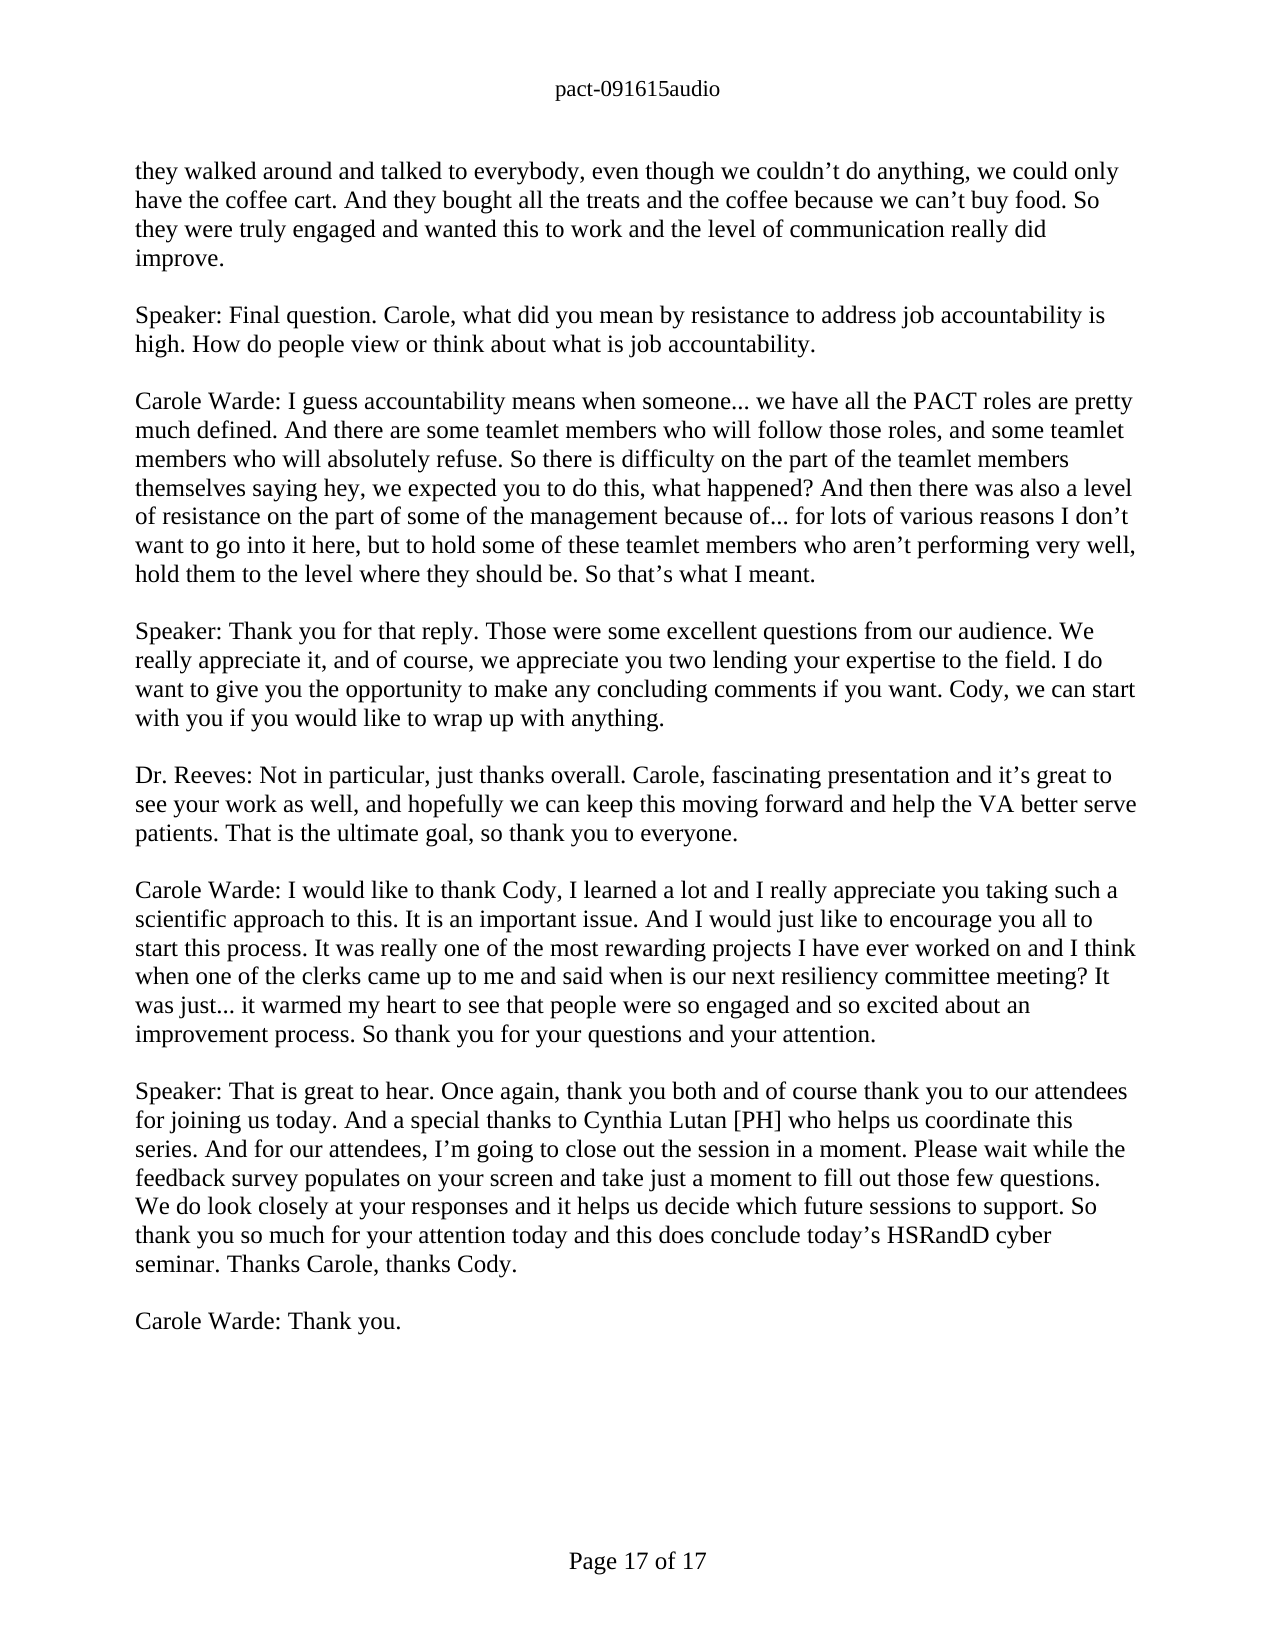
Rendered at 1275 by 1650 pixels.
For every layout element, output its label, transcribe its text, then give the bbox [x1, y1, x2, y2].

text Carole Warde: I would like to thank Cody, I learned a lot and I really appreciate you taking such a scientific approach to this. It is an important issue. And I would just like to encourage you all to start this process. It was really one of the most rewarding projects I have ever worked on and I think when one of the clerks came up to me and said when is our next resiliency committee meeting? It was just... it warmed my heart to see that people were so engaged and so excited about an improvement process. So thank you for your questions and your attention. [135, 875, 1140, 1048]
text Speaker: That is great to hear. Once again, thank you both and of course thank you to our attendees for joining us today. And a special thanks to Cynthia Lutan [PH] who helps us coordinate this series. And for our attendees, I’m going to close out the session in a moment. Please wait while the feedback survey populates on your screen and take just a moment to fill out those few questions. We do look closely at your responses and it helps us decide which future sessions to support. So thank you so much for your attention today and this does conclude today’s HSRandD cyber seminar. Thanks Carole, thanks Cody. [135, 1076, 1140, 1278]
text Carole Warde: I guess accountability means when someone... we have all the PACT roles are pretty much defined. And there are some teamlet members who will follow those roles, and some teamlet members who will absolutely refuse. So there is difficulty on the part of the teamlet members themselves saying hey, we expected you to do this, what happened? And then there was also a level of resistance on the part of some of the management because of... for lots of various reasons I don’t want to go into it here, but to hold some of these teamlet members who aren’t performing very well, hold them to the level where they should be. So that’s what I meant. [135, 386, 1140, 588]
text Speaker: Thank you for that reply. Those were some excellent questions from our audience. We really appreciate it, and of course, we appreciate you two lending your expertise to the field. I do want to give you the opportunity to make any concluding comments if you want. Cody, we can start with you if you would like to wrap up with anything. [135, 616, 1140, 731]
text Speaker: Final question. Carole, what did you mean by resistance to address job accountability is high. How do people view or think about what is job accountability. [135, 300, 1140, 358]
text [135, 156, 1140, 271]
text Carole Warde: Thank you. [135, 1306, 1140, 1335]
text Dr. Reeves: Not in particular, just thanks overall. Carole, fascinating presentation and it’s great to see your work as well, and hopefully we can keep this moving forward and help the VA better serve patients. That is the ultimate goal, so thank you to everyone. [135, 760, 1140, 846]
